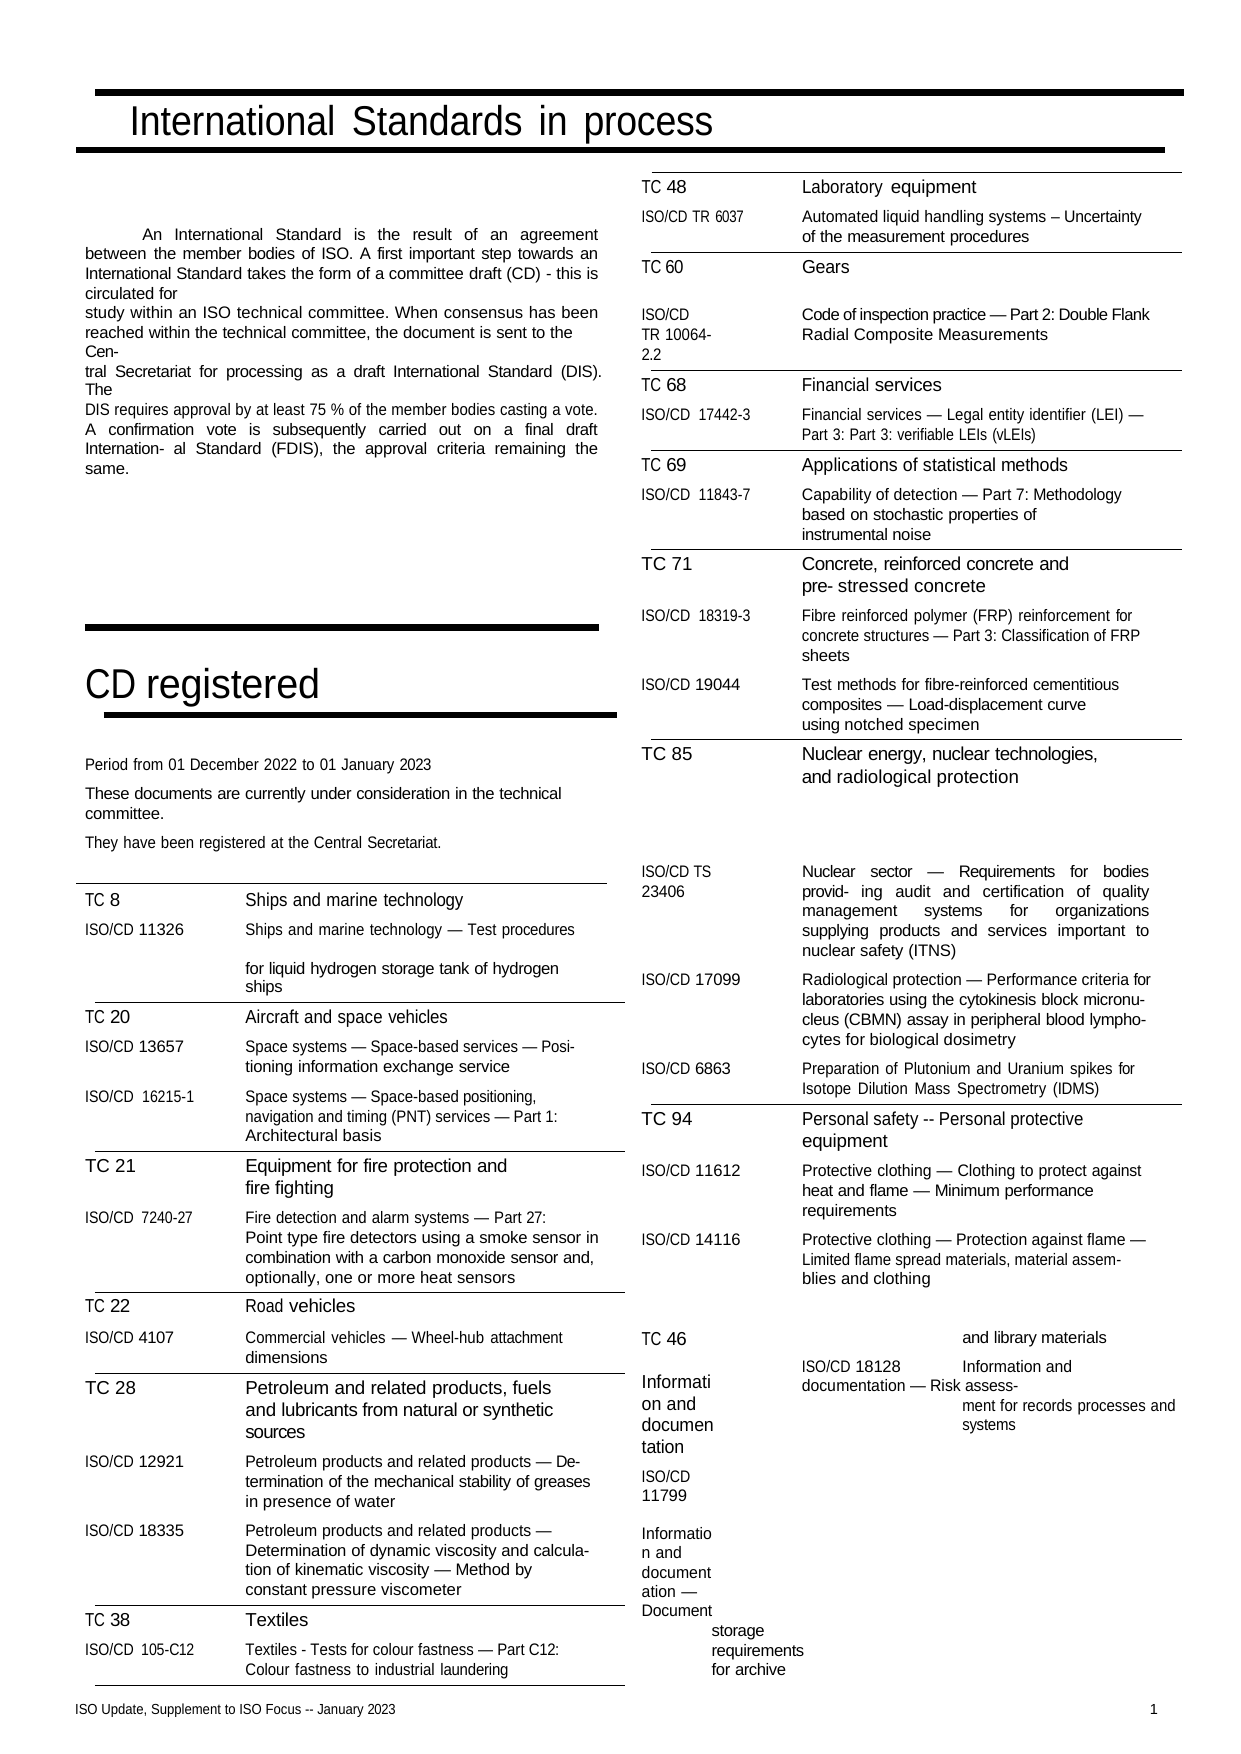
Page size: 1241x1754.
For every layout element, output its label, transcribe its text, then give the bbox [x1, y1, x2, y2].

subtitle TC 60 Gears [641, 256, 1178, 277]
text ISO/CD 14116 Protective clothing — Protection against flame — [641, 1229, 1178, 1248]
subtitle TC 85 Nuclear energy, nuclear technologies, and radiological protection [641, 743, 1129, 787]
text ISO/CD 105-C12 Textiles - Tests for colour fastness — Part C12: [85, 1640, 593, 1659]
text ISO/CD 11326 Ships and marine technology — Test procedures [85, 919, 584, 939]
text ISO/CD 16215-1 Space systems — Space-based positioning, [85, 1086, 601, 1106]
text ISO/CD 19044 Test methods for fibre-reinforced cementitious [641, 675, 1178, 694]
text ISO/CD 13657 Space systems — Space-based services — Posi- [85, 1037, 601, 1056]
text ISO/CD 17099 Radiological protection — Performance criteria for [641, 970, 1178, 989]
text ISO/CD 17442-3 Financial services — Legal entity identifier (LEI) — [641, 405, 1178, 424]
text They have been registered at the Central Secretariat. [85, 833, 602, 852]
text ISO/CD 7240-27 Fire detection and alarm systems — Part 27: [85, 1208, 601, 1227]
text DIS requires approval by at least 75 % of the member bodies casting a vote. A confirmation vote is subsequently carried out on a final draft Internation- al Standard (FDIS), the approval criteria remaining the same. [85, 399, 598, 478]
text Isotope Dilution Mass Spectrometry (IDMS) [802, 1079, 1178, 1098]
text composites — Load-displacement curve using notched specimen [802, 695, 1124, 734]
text Period from 01 December 2022 to 01 January 2023 [85, 755, 602, 774]
text dimensions [245, 1348, 593, 1367]
text ISO/CD 4107 Commercial vehicles — Wheel-hub attachment [85, 1328, 593, 1347]
text An International Standard is the result of an agreement between the member bodies of ISO. A first important step towards an International Standard takes the form of a committee draft (CD) - this is circulated for [85, 224, 599, 303]
subtitle TC 21 Equipment for fire protection and fire fighting [85, 1155, 536, 1198]
subtitle CD registered [85, 660, 602, 708]
text storage requirements for archive and library materials [962, 1328, 1178, 1347]
text termination of the mechanical stability of greases in presence of water [245, 1472, 593, 1511]
subtitle TC 48 Laboratory equipment [641, 176, 1178, 198]
text Code of inspection practice — Part 2: Double Flank Radial Composite Measurements [802, 305, 1178, 344]
text Colour fastness to industrial laundering [245, 1660, 593, 1679]
text Point type fire detectors using a smoke sensor in combination with a carbon monoxide sensor and, optionally, one or more heat sensors [245, 1228, 601, 1287]
text tral Secretariat for processing as a draft International Standard (DIS). The [85, 364, 602, 399]
text laboratories using the cytokinesis block micronu- cleus (CBMN) assay in peripheral blood lympho- cytes for biological dosimetry [802, 990, 1173, 1049]
subtitle TC 68 Financial services [641, 374, 1178, 395]
text ISO/CD 11799 Information and documentation — Document [641, 1467, 714, 1620]
text for liquid hydrogen storage tank of hydrogen ships [245, 960, 601, 997]
text ISO/CD 12921 Petroleum products and related products — De- [85, 1452, 593, 1471]
text Determination of dynamic viscosity and calcula- tion of kinematic viscosity — Method by constant pressure viscometer [245, 1541, 590, 1599]
text ISO/CD 11843-7 Capability of detection — Part 7: Methodology [641, 485, 1178, 504]
text ISO/CD 18319-3 Fibre reinforced polymer (FRP) reinforcement for [641, 606, 1178, 625]
subtitle TC 94 Personal safety -- Personal protective equipment [641, 1107, 1089, 1151]
text heat and flame — Minimum performance requirements [802, 1181, 1178, 1219]
text tioning information exchange service [245, 1057, 601, 1076]
subtitle TC 71 Concrete, reinforced concrete and pre- stressed concrete [641, 553, 1103, 597]
subtitle ISO/CD TS 23406 [641, 862, 711, 901]
subtitle TC 20 Aircraft and space vehicles [85, 1006, 601, 1028]
text TC 8 Ships and marine technology [85, 888, 584, 910]
subtitle TC 46 Information and documentation [641, 1328, 714, 1457]
subtitle ISO/CD TR 10064-2.2 [641, 305, 712, 364]
text concrete structures — Part 3: Classification of FRP sheets [802, 626, 1178, 665]
subtitle TC 28 Petroleum and related products, fuels and lubricants from natural or synthetic sources [85, 1377, 582, 1442]
subtitle International Standards in process [129, 96, 1178, 144]
text ment for records processes and systems [962, 1396, 1178, 1434]
subtitle TC 22 Road vehicles [85, 1296, 601, 1316]
text These documents are currently under consideration in the technical committee. [85, 784, 602, 823]
subtitle TC 38 Textiles [85, 1609, 593, 1630]
text ISO/CD 6863 Preparation of Plutonium and Uranium spikes for [641, 1059, 1178, 1078]
text Limited flame spread materials, material assem- blies and clothing [802, 1249, 1153, 1288]
text ISO/CD TR 6037 Automated liquid handling systems – Uncertainty [641, 207, 1178, 226]
subtitle TC 69 Applications of statistical methods [641, 453, 1178, 475]
text Part 3: Part 3: verifiable LEIs (vLEIs) [802, 425, 1178, 444]
text ISO/CD 11612 Protective clothing — Clothing to protect against [641, 1161, 1178, 1180]
text of the measurement procedures [802, 227, 1178, 246]
text based on stochastic properties of instrumental noise [802, 505, 1124, 543]
text ISO/CD 18335 Petroleum products and related products — [85, 1521, 593, 1540]
text navigation and timing (PNT) services — Part 1: Architectural basis [245, 1106, 601, 1145]
text Nuclear sector — Requirements for bodies provid- ing audit and certification of quality management systems for organizations supplying products and services important to nuclear safety (ITNS) [802, 862, 1150, 960]
text study within an ISO technical committee. When consensus has been reached within the technical committee, the document is sent to the Cen- [85, 303, 599, 361]
text ISO/CD 18128 Information and documentation — Risk assess- [802, 1357, 1178, 1395]
